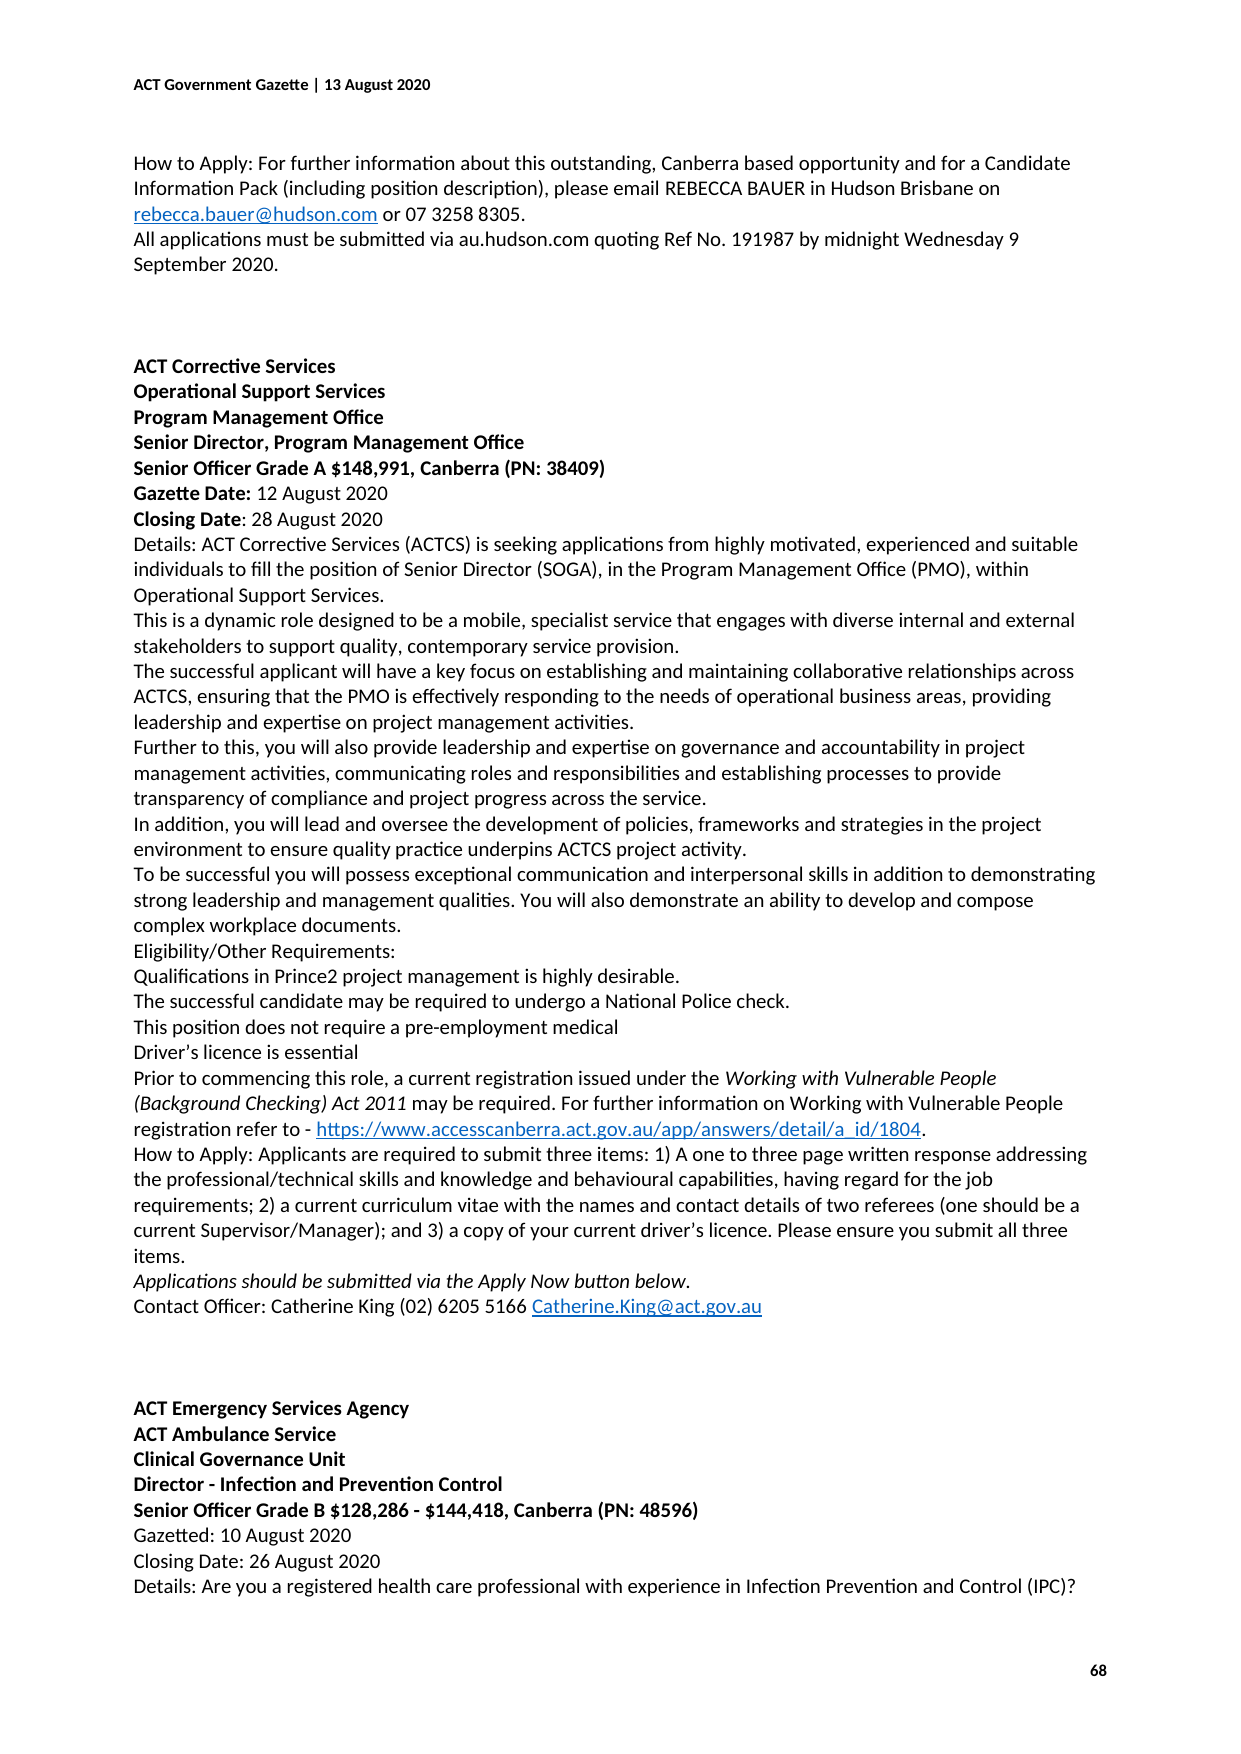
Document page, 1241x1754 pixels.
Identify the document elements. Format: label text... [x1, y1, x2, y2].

text Eligibility/Other Requirements: [133, 938, 1107, 963]
text ACT Corrective Services [133, 353, 1107, 379]
text Qualifications in Prince2 project management is highly desirable. [133, 963, 1107, 989]
text Clinical Governance Unit [133, 1446, 1107, 1472]
text Details: ACT Corrective Services (ACTCS) is seeking applications from highly motivated, experienced and suitable individuals to fill the position of Senior Director (SOGA), in the Program Management Office (PMO), within Operational Support Services. [133, 531, 1107, 607]
text All applications must be submitted via au.hudson.com quoting Ref No. 191987 by midnight Wednesday 9 September 2020. [133, 226, 1107, 277]
text To be successful you will possess exceptional communication and interpersonal skills in addition to demonstrating strong leadership and management qualities. You will also demonstrate an ability to develop and compose complex workplace documents. [133, 862, 1107, 938]
text Closing Date: 28 August 2020 [133, 506, 1107, 531]
text How to Apply: Applicants are required to submit three items: 1) A one to three page written response addressing the professional/technical skills and knowledge and behavioural capabilities, having regard for the job requirements; 2) a current curriculum vitae with the names and contact details of two referees (one should be a current Supervisor/Manager); and 3) a copy of your current driver’s licence. Please ensure you submit all three items. [133, 1141, 1107, 1268]
text Applications should be submitted via the Apply Now button below. [133, 1268, 1107, 1294]
text How to Apply: For further information about this outstanding, Canberra based opportunity and for a Candidate Information Pack (including position description), please email REBECCA BAUER in Hudson Brisbane on rebecca.bauer@hudson.com or 07 3258 8305. [133, 150, 1107, 226]
text ACT Ambulance Service [133, 1421, 1107, 1446]
text Further to this, you will also provide leadership and expertise on governance and accountability in project management activities, communicating roles and responsibilities and establishing processes to provide transparency of compliance and project progress across the service. [133, 734, 1107, 811]
text This position does not require a pre-employment medical [133, 1014, 1107, 1039]
text Driver’s licence is essential [133, 1039, 1107, 1065]
text Senior Director, Program Management Office [133, 429, 1107, 455]
text Operational Support Services Program Management Office [133, 379, 1107, 429]
text Details: Are you a registered health care professional with experience in Infection Prevention and Control (IPC)? [133, 1573, 1107, 1599]
text The successful applicant will have a key focus on establishing and maintaining collaborative relationships across ACTCS, ensuring that the PMO is effectively responding to the needs of operational business areas, providing leadership and expertise on project management activities. [133, 658, 1107, 734]
text Senior Officer Grade A $148,991, Canberra (PN: 38409) [133, 455, 1107, 480]
text In addition, you will lead and oversee the development of policies, frameworks and strategies in the project environment to ensure quality practice underpins ACTCS project activity. [133, 811, 1107, 862]
text The successful candidate may be required to undergo a National Police check. [133, 989, 1107, 1014]
text Senior Officer Grade B $128,286 - $144,418, Canberra (PN: 48596) [133, 1497, 1107, 1522]
text Gazette Date: 12 August 2020 [133, 480, 1107, 506]
text Prior to commencing this role, a current registration issued under the Working with Vulnerable People (Background Checking) Act 2011 may be required. For further information on Working with Vulnerable People registration refer to - https://www.accesscanberra.act.gov.au/app/answers/detail/a_id/1804. [133, 1065, 1107, 1141]
text Closing Date: 26 August 2020 [133, 1548, 1107, 1573]
text Gazetted: 10 August 2020 [133, 1522, 1107, 1548]
text Director - Infection and Prevention Control [133, 1472, 1107, 1497]
text Contact Officer: Catherine King (02) 6205 5166 Catherine.King@act.gov.au [133, 1294, 1107, 1319]
text This is a dynamic role designed to be a mobile, specialist service that engages with diverse internal and external stakeholders to support quality, contemporary service provision. [133, 607, 1107, 658]
text ACT Emergency Services Agency [133, 1395, 1107, 1421]
